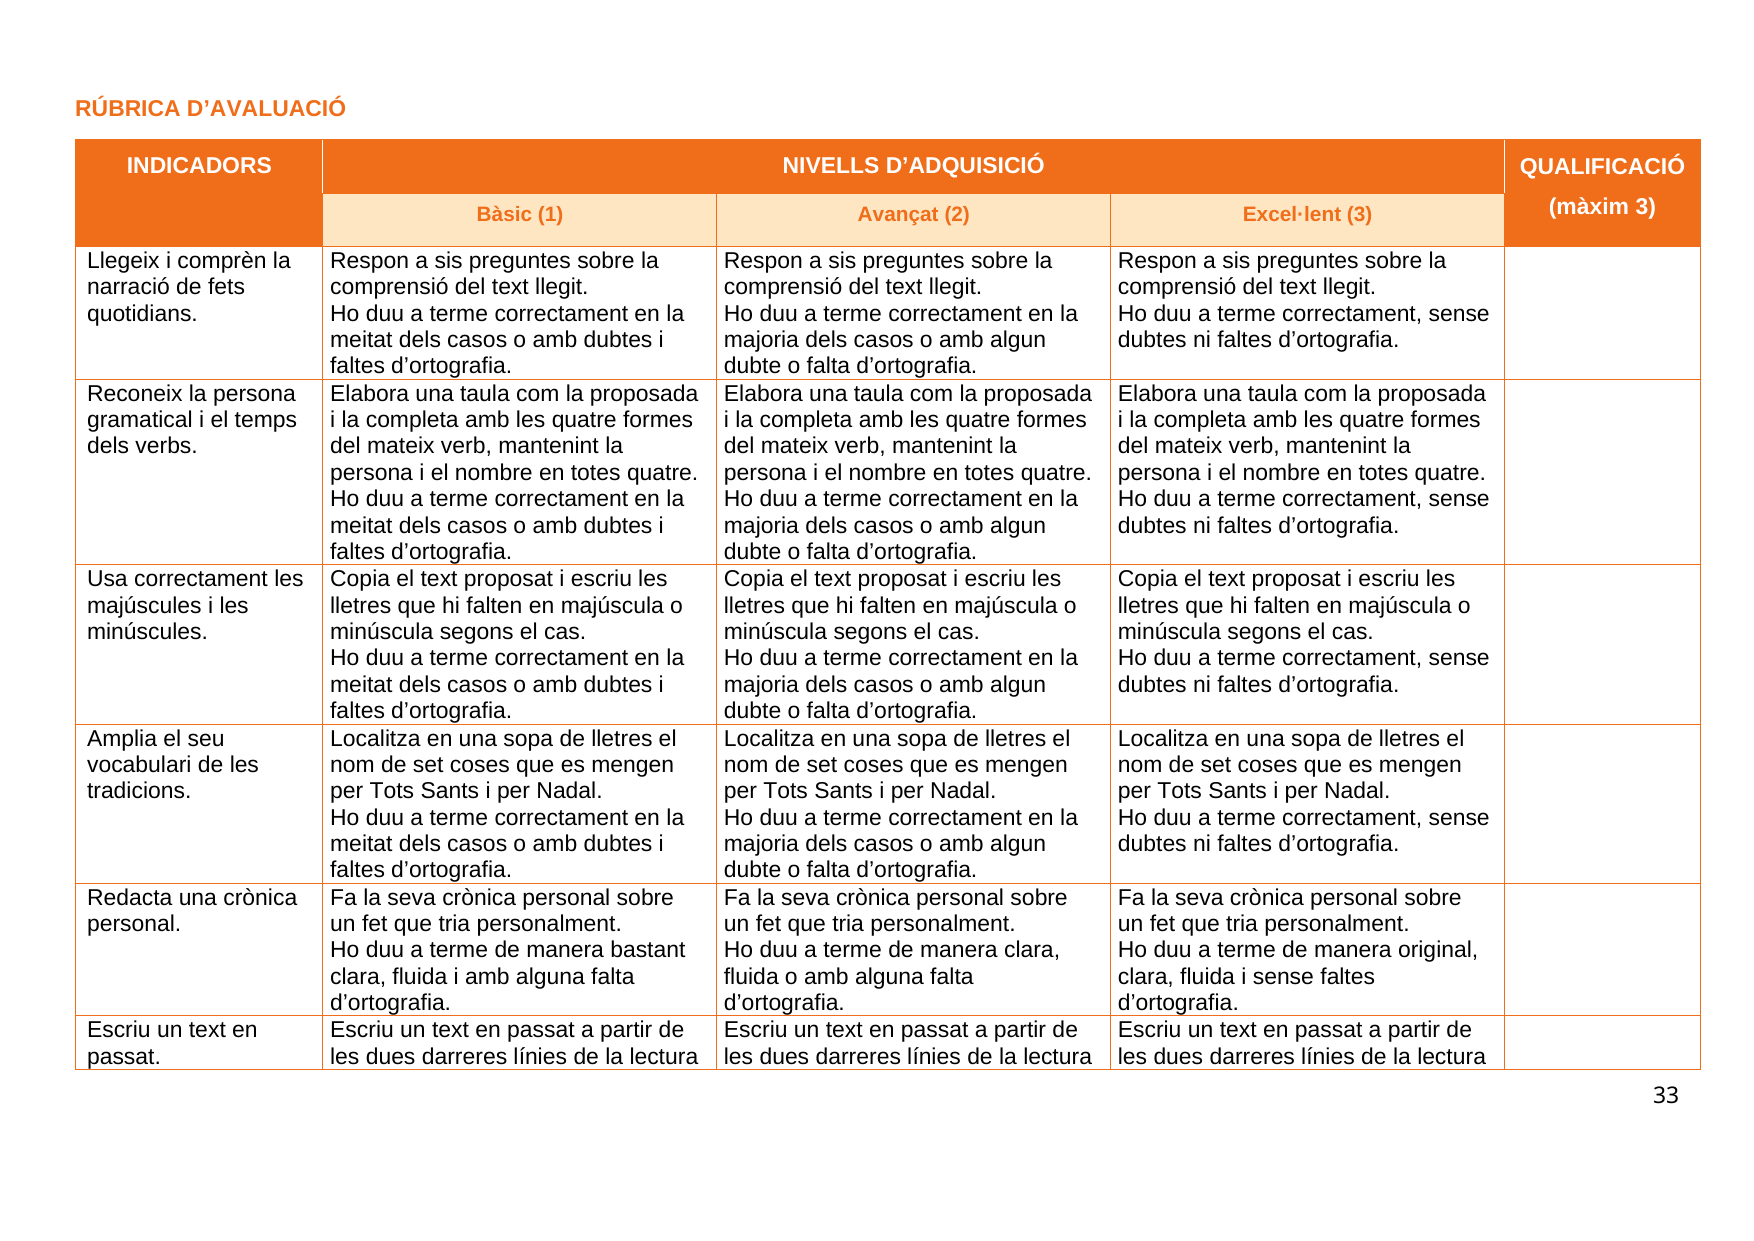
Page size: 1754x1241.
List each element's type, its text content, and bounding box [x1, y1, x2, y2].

table_cell [1505, 884, 1700, 1015]
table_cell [76, 1016, 322, 1069]
table_cell [1505, 247, 1700, 379]
table_cell Avançat (2) [717, 194, 1110, 246]
table_cell Usa correctament les majúscules i les minúscules. [76, 565, 322, 723]
table_cell Localitza en una sopa de lletres el nom de set coses que es mengen per Tots Sants i per Nadal. Ho duu a terme correctament en la meitat dels casos o amb dubtes i faltes d’ortografia. [323, 725, 716, 883]
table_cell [717, 1016, 1110, 1069]
table_cell Localitza en una sopa de lletres el nom de set coses que es mengen per Tots Sants i per Nadal. Ho duu a terme correctament, sense dubtes ni faltes d’ortografia. [1111, 725, 1504, 883]
table_cell Elabora una taula com la proposada i la completa amb les quatre formes del mateix verb, mantenint la persona i el nombre en totes quatre. Ho duu a terme correctament, sense dubtes ni faltes d’ortografia. [1111, 380, 1504, 564]
table_cell Amplia el seu vocabulari de les tradicions. [76, 725, 322, 883]
table_cell Bàsic (1) [323, 194, 716, 246]
table_cell Redacta una crònica personal. [76, 884, 322, 1015]
table_cell Fa la seva crònica personal sobre un fet que tria personalment. Ho duu a terme de manera clara, fluida o amb alguna falta d’ortografia. [717, 884, 1110, 1015]
table_cell Llegeix i comprèn la narració de fets quotidians. [76, 247, 322, 379]
table_cell [1505, 725, 1700, 883]
table_cell Copia el text proposat i escriu les lletres que hi falten en majúscula o minúscula segons el cas. Ho duu a terme correctament en la meitat dels casos o amb dubtes i faltes d’ortografia. [323, 565, 716, 723]
table_header QUALIFICACIÓ (màxim 3) [1505, 140, 1700, 246]
table_cell Respon a sis preguntes sobre la comprensió del text llegit. Ho duu a terme correctament en la meitat dels casos o amb dubtes i faltes d’ortografia. [323, 247, 716, 379]
table_cell [1505, 565, 1700, 723]
table_cell Copia el text proposat i escriu les lletres que hi falten en majúscula o minúscula segons el cas. Ho duu a terme correctament en la majoria dels casos o amb algun dubte o falta d’ortografia. [717, 565, 1110, 723]
table_cell Fa la seva crònica personal sobre un fet que tria personalment. Ho duu a terme de manera original, clara, fluida i sense faltes d’ortografia. [1111, 884, 1504, 1015]
table_cell Fa la seva crònica personal sobre un fet que tria personalment. Ho duu a terme de manera bastant clara, fluida i amb alguna falta d’ortografia. [323, 884, 716, 1015]
table_cell Elabora una taula com la proposada i la completa amb les quatre formes del mateix verb, mantenint la persona i el nombre en totes quatre. Ho duu a terme correctament en la majoria dels casos o amb algun dubte o falta d’ortografia. [717, 380, 1110, 564]
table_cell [1111, 1016, 1504, 1069]
table_cell Excel·lent (3) [1111, 194, 1504, 246]
table_cell Respon a sis preguntes sobre la comprensió del text llegit. Ho duu a terme correctament en la majoria dels casos o amb algun dubte o falta d’ortografia. [717, 247, 1110, 379]
table_cell Localitza en una sopa de lletres el nom de set coses que es mengen per Tots Sants i per Nadal. Ho duu a terme correctament en la majoria dels casos o amb algun dubte o falta d’ortografia. [717, 725, 1110, 883]
table_header NIVELLS D’ADQUISICIÓ [323, 140, 1504, 193]
table_cell [1505, 1016, 1700, 1069]
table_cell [323, 1016, 716, 1069]
table_cell Reconeix la persona gramatical i el temps dels verbs. [76, 380, 322, 564]
table_cell Copia el text proposat i escriu les lletres que hi falten en majúscula o minúscula segons el cas. Ho duu a terme correctament, sense dubtes ni faltes d’ortografia. [1111, 565, 1504, 723]
table_cell Elabora una taula com la proposada i la completa amb les quatre formes del mateix verb, mantenint la persona i el nombre en totes quatre. Ho duu a terme correctament en la meitat dels casos o amb dubtes i faltes d’ortografia. [323, 380, 716, 564]
text RÚBRICA D’AVALUACIÓ [75, 95, 1679, 121]
table_cell [1505, 380, 1700, 564]
table_cell Respon a sis preguntes sobre la comprensió del text llegit. Ho duu a terme correctament, sense dubtes ni faltes d’ortografia. [1111, 247, 1504, 379]
table_header INDICADORS [76, 140, 322, 246]
